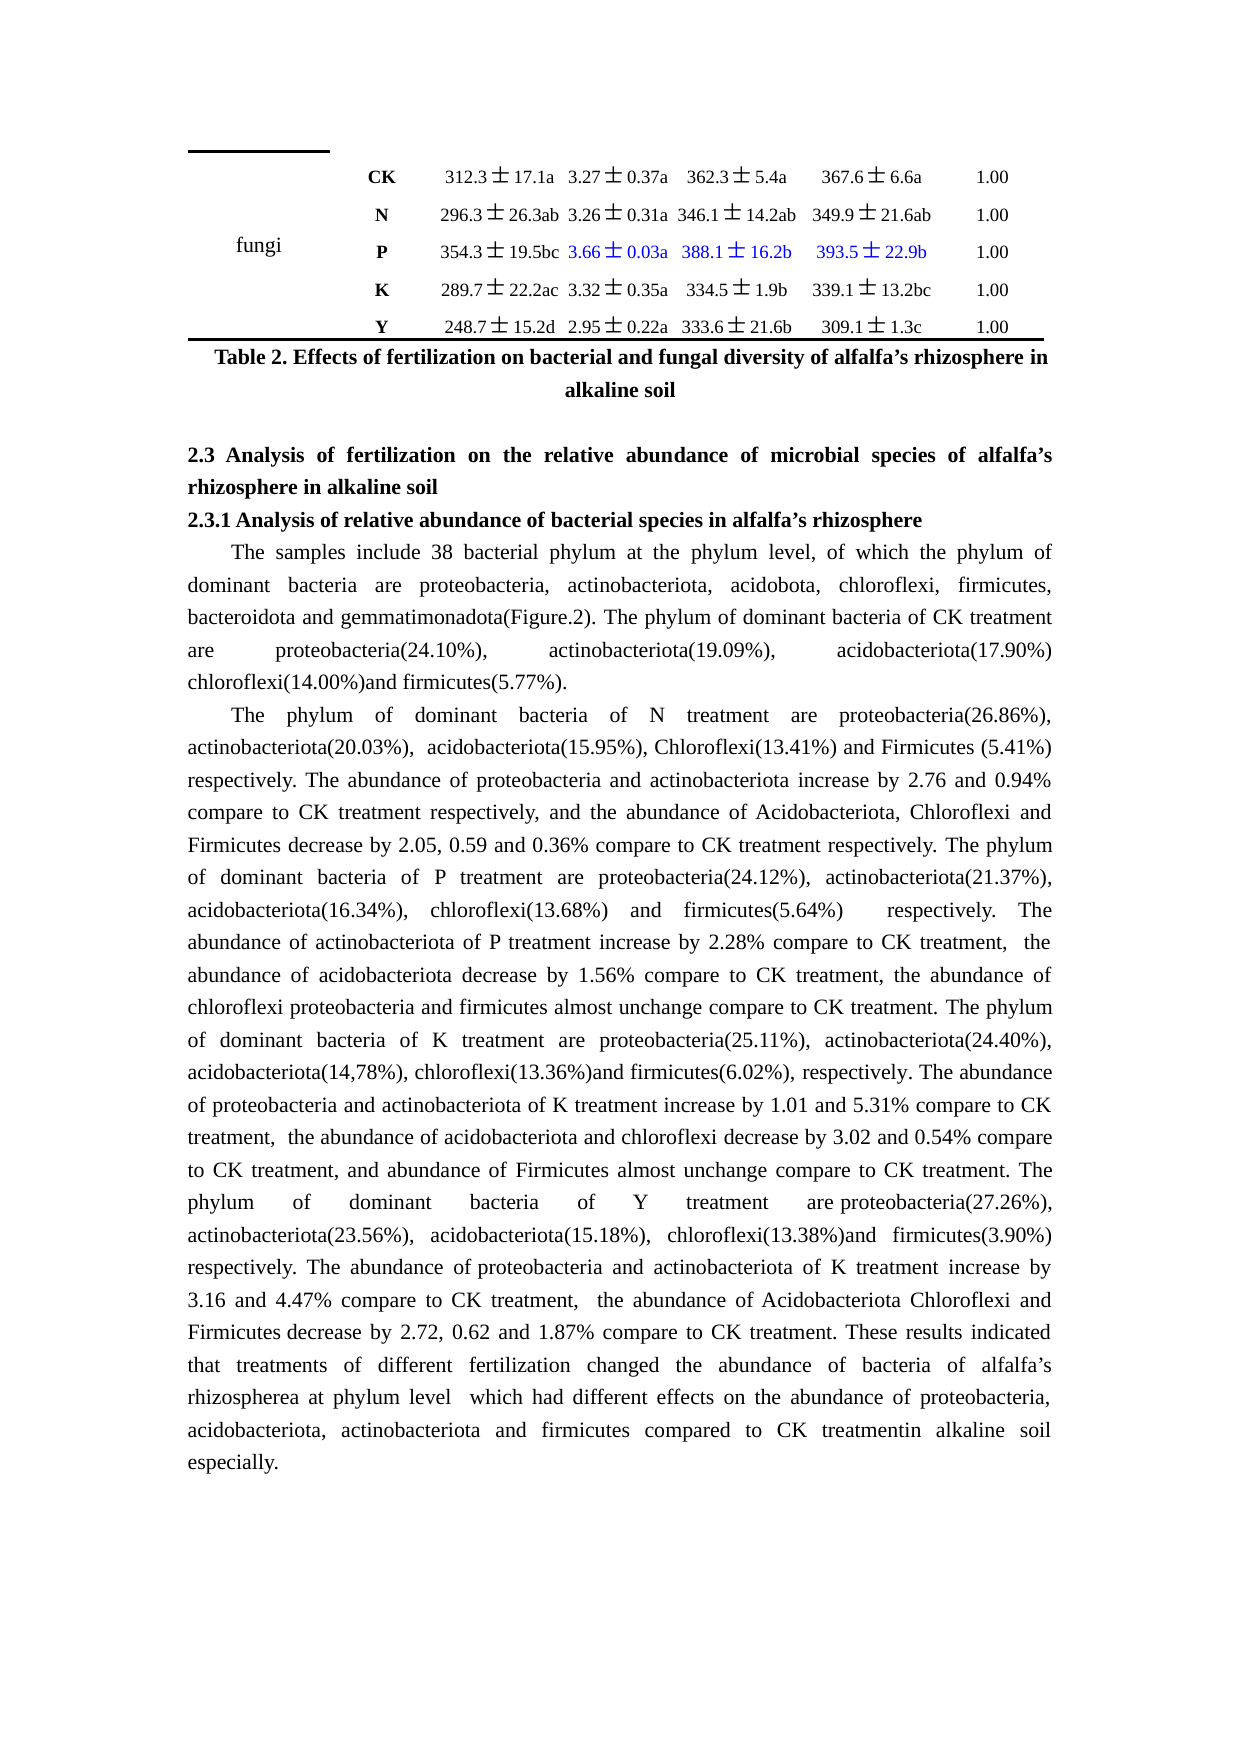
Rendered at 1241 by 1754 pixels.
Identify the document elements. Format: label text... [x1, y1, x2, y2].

table_cell 334.5士1.9b [670, 263, 803, 300]
text The samples include 38 bacterial phylum at the phylum level, of which the phylum of dominant bacteria are proteobacteria, actinobacteriota, acidobota, chloroflexi, firmicutes, bacteroidota and gemmatimonadota(Figure.2). The phylum of dominant bacteria of CK treatment are proteobacteria(24.10%), actinobacteriota(19.09%), acidobacteriota(17.90%) chloroflexi(14.00%)and firmicutes(5.77%). [187, 536, 1053, 698]
table_cell Y [330, 300, 434, 337]
table_cell 1.00 [940, 263, 1044, 300]
text Table 2. Effects of fertilization on bacterial and fungal diversity of alfalfa’s rhizosphere in alkaline soil [187, 341, 1053, 406]
text 2.3.1 Analysis of relative abundance of bacterial species in alfalfa’s rhizosphere [187, 503, 1053, 536]
table_cell 333.6士21.6b [670, 300, 803, 337]
table_cell 3.32士0.35a [566, 263, 670, 300]
table_cell 296.3士26.3ab [434, 188, 566, 225]
table_cell 3.66士0.03a [566, 225, 670, 262]
table_cell 367.6士6.6a [803, 150, 940, 187]
table_cell P [330, 225, 434, 262]
table_cell 309.1士1.3c [803, 300, 940, 337]
table_cell 1.00 [940, 188, 1044, 225]
table_cell 354.3士19.5bc [434, 225, 566, 262]
table_cell 346.1士14.2ab [670, 188, 803, 225]
table_cell 393.5士22.9b [803, 225, 940, 262]
table_cell 2.95士0.22a [566, 300, 670, 337]
table_cell CK [330, 150, 434, 187]
table_cell fungi [188, 153, 329, 337]
table_cell 1.00 [940, 225, 1044, 262]
table_cell 248.7士15.2d [434, 300, 566, 337]
table_cell 339.1士13.2bc [803, 263, 940, 300]
text 2.3 Analysis of fertilization on the relative abundance of microbial species of alfalfa’s rhizosphere in alkaline soil [187, 438, 1053, 503]
table_cell 362.3士5.4a [670, 150, 803, 187]
table_cell 3.27士0.37a [566, 150, 670, 187]
table_cell 1.00 [940, 150, 1044, 187]
table_cell 349.9士21.6ab [803, 188, 940, 225]
table_cell 312.3士17.1a [434, 150, 566, 187]
table_cell 3.26士0.31a [566, 188, 670, 225]
table_cell 289.7士22.2ac [434, 263, 566, 300]
table_cell 1.00 [940, 300, 1044, 337]
table_cell 388.1士16.2b [670, 225, 803, 262]
table_cell N [330, 188, 434, 225]
table_cell K [330, 263, 434, 300]
text The phylum of dominant bacteria of N treatment are proteobacteria(26.86%), actinobacteriota(20.03%), acidobacteriota(15.95%), Chloroflexi(13.41%) and Firmicutes (5.41%) respectively. The abundance of proteobacteria and actinobacteriota increase by 2.76 and 0.94% compare to CK treatment respectively, and the abundance of Acidobacteriota, Chloroflexi and Firmicutes decrease by 2.05, 0.59 and 0.36% compare to CK treatment respectively. The phylum of dominant bacteria of P treatment are proteobacteria(24.12%), actinobacteriota(21.37%), acidobacteriota(16.34%), chloroflexi(13.68%) and firmicutes(5.64%) respectively. The abundance of actinobacteriota of P treatment increase by 2.28% compare to CK treatment, the abundance of acidobacteriota decrease by 1.56% compare to CK treatment, the abundance of chloroflexi proteobacteria and firmicutes almost unchange compare to CK treatment. The phylum of dominant bacteria of K treatment are proteobacteria(25.11%), actinobacteriota(24.40%), acidobacteriota(14,78%), chloroflexi(13.36%)and firmicutes(6.02%), respectively. The abundance of proteobacteria and actinobacteriota of K treatment increase by 1.01 and 5.31% compare to CK treatment, the abundance of acidobacteriota and chloroflexi decrease by 3.02 and 0.54% compare to CK treatment, and abundance of Firmicutes almost unchange compare to CK treatment. The phylum of dominant bacteria of Y treatment are proteobacteria(27.26%), actinobacteriota(23.56%), acidobacteriota(15.18%), chloroflexi(13.38%)and firmicutes(3.90%) respectively. The abundance of proteobacteria and actinobacteriota of K treatment increase by 3.16 and 4.47% compare to CK treatment, the abundance of Acidobacteriota Chloroflexi and Firmicutes decrease by 2.72, 0.62 and 1.87% compare to CK treatment. These results indicated that treatments of different fertilization changed the abundance of bacteria of alfalfa’s rhizospherea at phylum level which had different effects on the abundance of proteobacteria, acidobacteriota, actinobacteriota and firmicutes compared to CK treatmentin alkaline soil especially. [187, 698, 1053, 1478]
